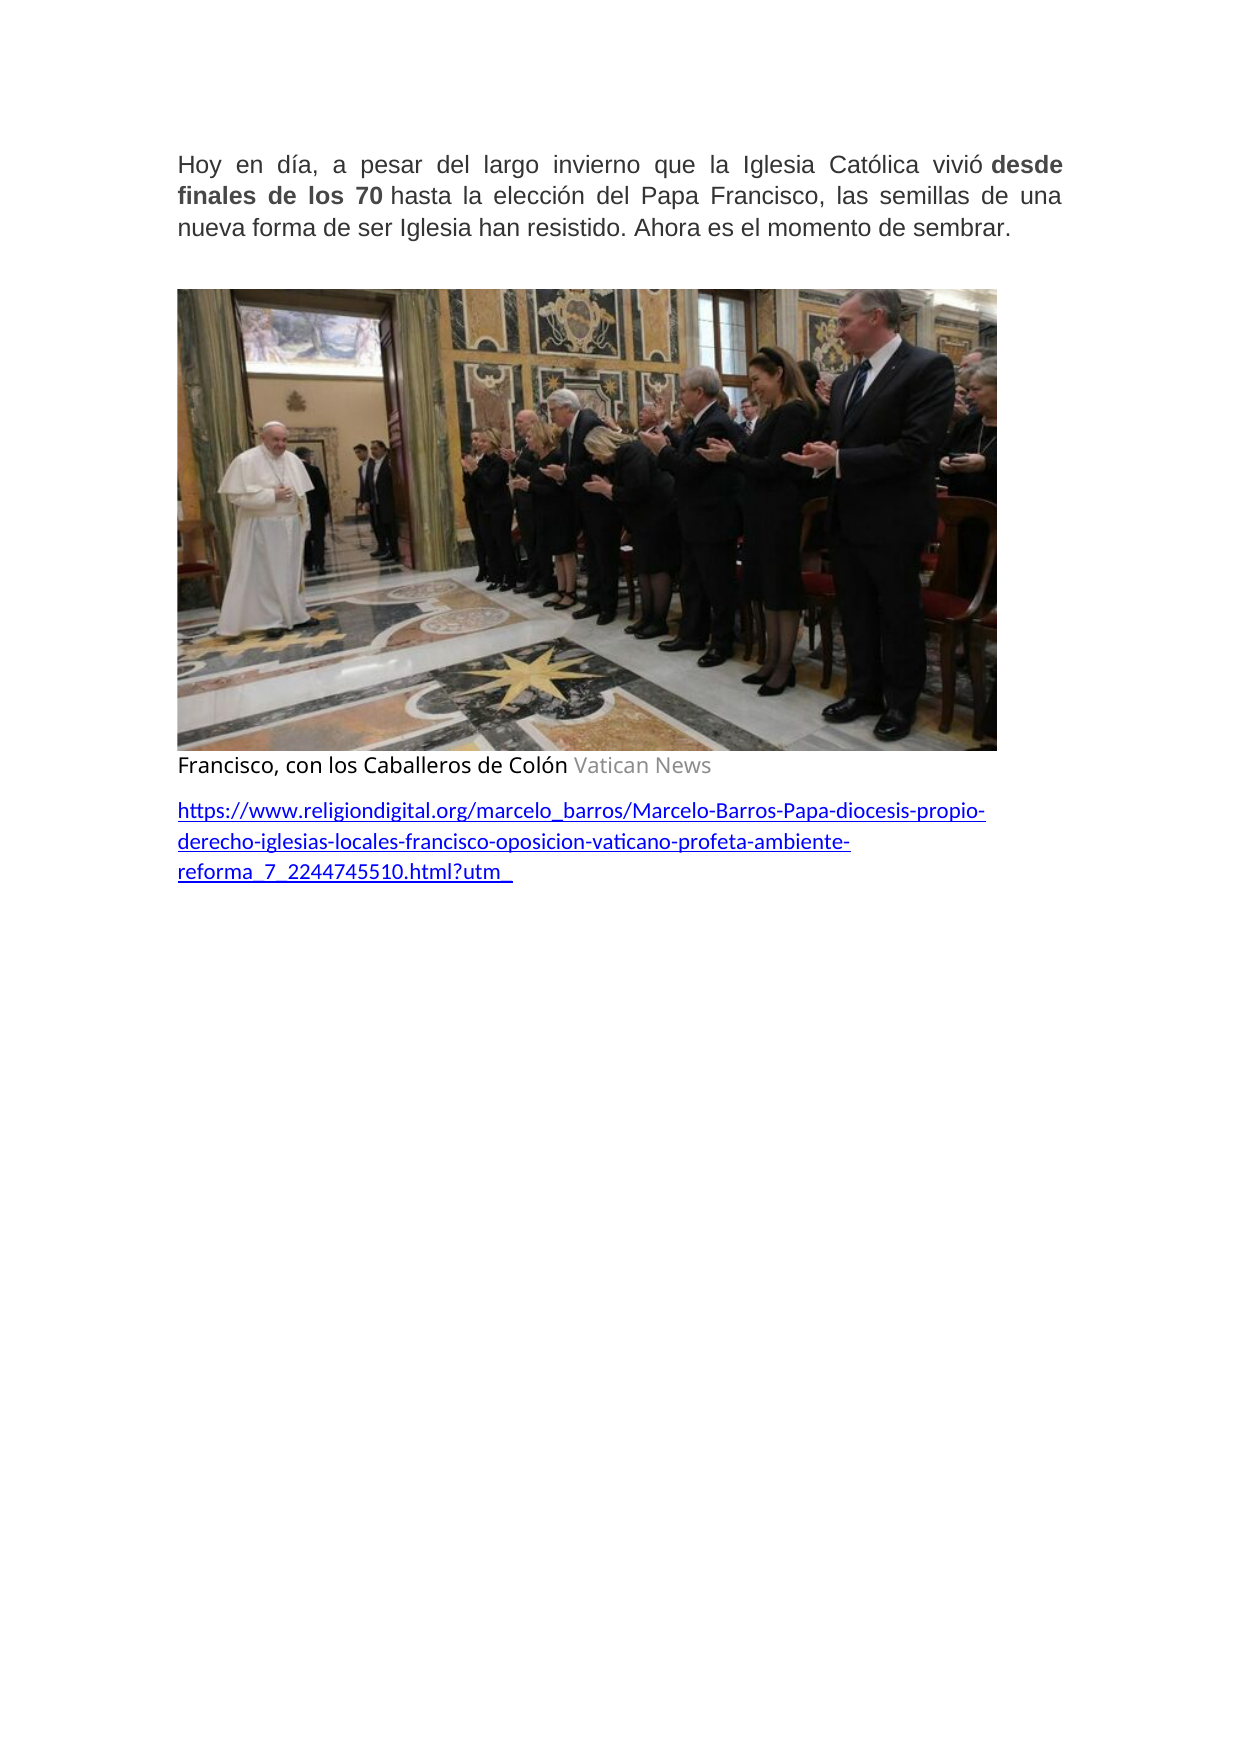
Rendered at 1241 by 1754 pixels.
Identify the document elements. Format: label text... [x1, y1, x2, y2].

text Hoy en día, a pesar del largo invierno que la Iglesia Católica vivió desde finales de los 70 hasta la elección del Papa Francisco, las semillas de una nueva forma de ser Iglesia han resistido. Ahora es el momento de sembrar. [177, 148, 1063, 241]
picture [177, 289, 997, 751]
text https://www.religiondigital.org/marcelo_barros/Marcelo-Barros-Papa-diocesis-propio-derecho-iglesias-locales-francisco-oposicion-vaticano-profeta-ambiente-reforma_7_2244745510.html?utm_ [177, 797, 1063, 885]
text Francisco, con los Caballeros de Colón Vatican News [177, 750, 1063, 780]
